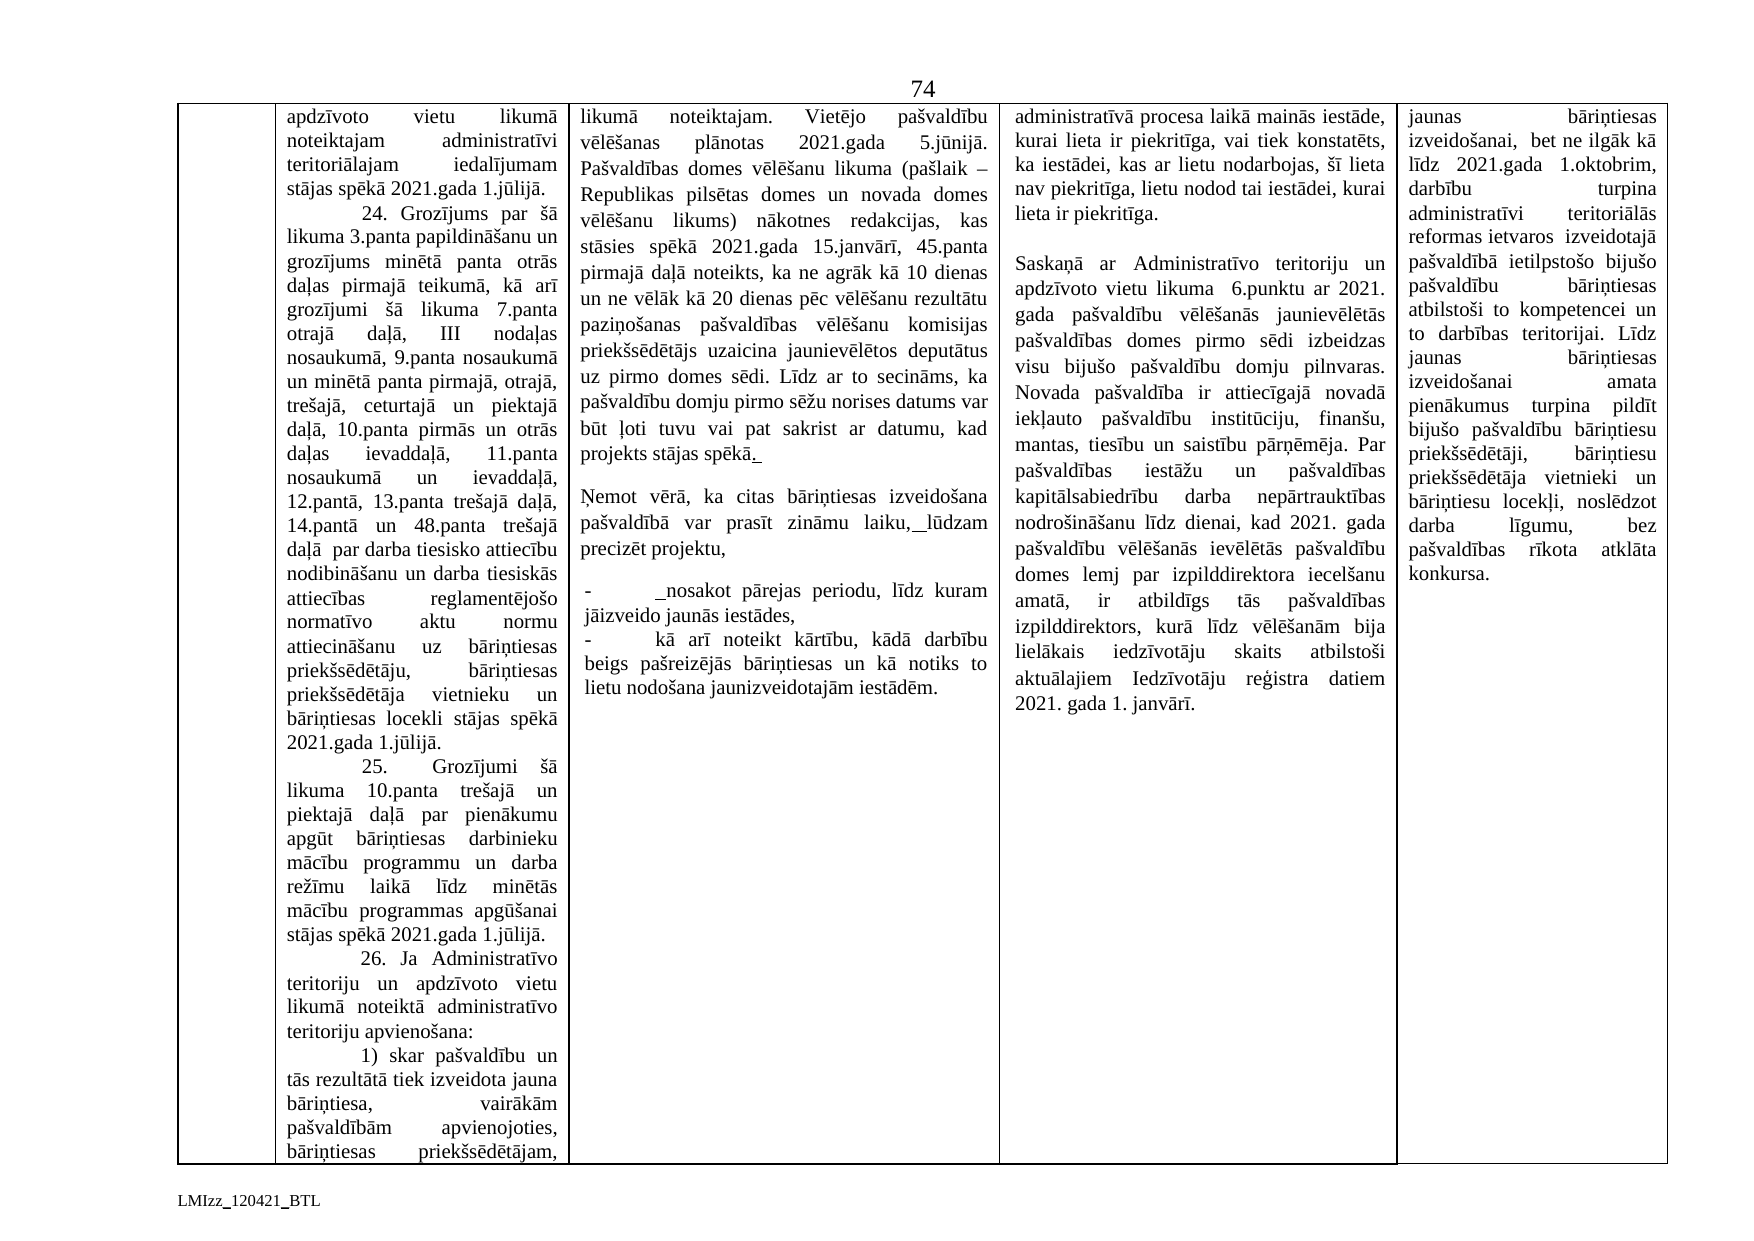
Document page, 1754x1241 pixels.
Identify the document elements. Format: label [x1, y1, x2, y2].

table_cell [276, 104, 568, 1163]
table_cell [1000, 104, 1396, 1163]
table_cell [179, 104, 275, 1163]
table_cell [570, 104, 999, 1163]
table_cell [1398, 104, 1667, 1163]
